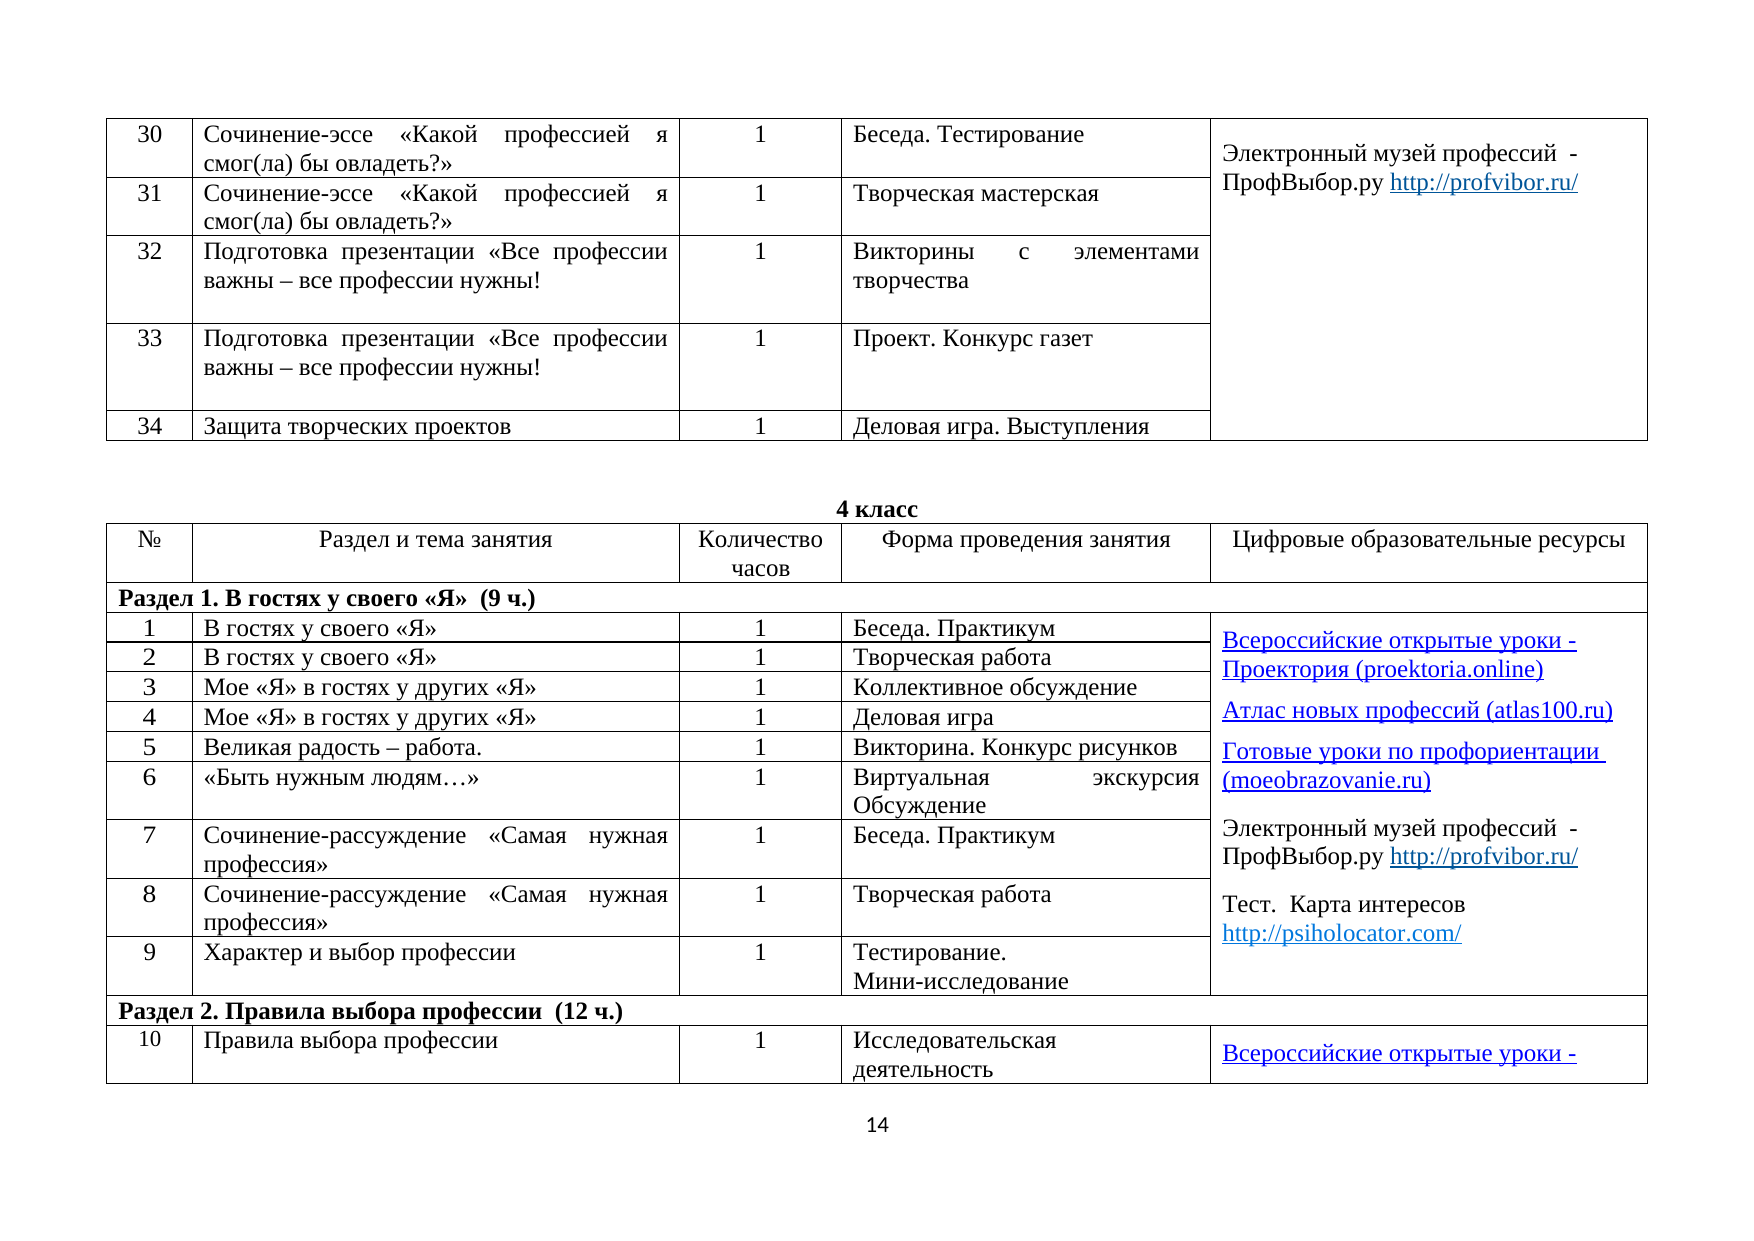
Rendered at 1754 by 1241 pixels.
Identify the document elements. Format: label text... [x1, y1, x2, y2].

table_cell Раздел 2. Правила выбора профессии (12 ч.) [107, 996, 1647, 1024]
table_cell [1211, 1026, 1647, 1083]
table_cell Сочинение-эссе «Какой профессией я смог(ла) бы овладеть?» [193, 178, 679, 235]
table_cell Сочинение-рассуждение «Самая нужная профессия» [193, 820, 679, 878]
table_header Цифровые образовательные ресурсы [1211, 524, 1647, 582]
table_cell Деловая игра. Выступления [842, 411, 1210, 439]
table_cell 1 [680, 762, 841, 819]
table_cell 33 [107, 324, 192, 410]
table_cell 1 [680, 613, 841, 641]
table_cell В гостях у своего «Я» [193, 643, 679, 671]
table_header Раздел и тема занятия [193, 524, 679, 582]
table_cell Творческая работа [842, 643, 1210, 671]
table_cell В гостях у своего «Я» [193, 613, 679, 641]
table_cell 1 [680, 643, 841, 671]
table_cell Беседа. Практикум [842, 820, 1210, 878]
table_cell 1 [680, 732, 841, 761]
table_cell Сочинение-эссе «Какой профессией я смог(ла) бы овладеть?» [193, 119, 679, 177]
table_cell 10 [107, 1026, 192, 1083]
table_cell 1 [680, 178, 841, 235]
table_cell 7 [107, 820, 192, 878]
table_header Форма проведения занятия [842, 524, 1210, 582]
table_cell Коллективное обсуждение [842, 672, 1210, 701]
table_cell «Быть нужным людям…» [193, 762, 679, 819]
table_cell 1 [107, 613, 192, 641]
table_header Количество часов [680, 524, 841, 582]
table_header № [107, 524, 192, 582]
table_cell Тестирование. Мини-исследование [842, 937, 1210, 995]
table_cell Защита творческих проектов [193, 411, 679, 439]
table_cell 32 [107, 236, 192, 322]
table_cell Мое «Я» в гостях у других «Я» [193, 672, 679, 701]
text 4 класс [118, 494, 1636, 523]
table_cell Проект. Конкурс газет [842, 324, 1210, 410]
table_cell 3 [107, 672, 192, 701]
table_cell 5 [107, 732, 192, 761]
table_cell 4 [107, 702, 192, 731]
table_cell Викторина. Конкурс рисунков [842, 732, 1210, 761]
table_cell Беседа. Тестирование [842, 119, 1210, 177]
table_cell 2 [107, 643, 192, 671]
table_cell Подготовка презентации «Все профессии важны – все профессии нужны! [193, 324, 679, 410]
table_cell 1 [680, 702, 841, 731]
table_cell Сочинение-рассуждение «Самая нужная профессия» [193, 879, 679, 936]
table_cell 1 [680, 324, 841, 410]
table_cell 1 [680, 119, 841, 177]
table_cell 1 [680, 937, 841, 995]
table_cell Деловая игра [842, 702, 1210, 731]
table_cell 1 [680, 672, 841, 701]
table_cell Великая радость – работа. [193, 732, 679, 761]
table_cell Беседа. Практикум [842, 613, 1210, 641]
table_cell 1 [680, 1026, 841, 1083]
table_cell 8 [107, 879, 192, 936]
table_cell 30 [107, 119, 192, 177]
table_cell 6 [107, 762, 192, 819]
table_cell 34 [107, 411, 192, 439]
table_cell Мое «Я» в гостях у других «Я» [193, 702, 679, 731]
table_cell 9 [107, 937, 192, 995]
table_cell 1 [680, 820, 841, 878]
table_cell 1 [680, 879, 841, 936]
table_cell Виртуальная экскурсия Обсуждение [842, 762, 1210, 819]
table_cell Характер и выбор профессии [193, 937, 679, 995]
table_cell Творческая работа [842, 879, 1210, 936]
table_cell 1 [680, 236, 841, 322]
table_cell Исследовательская деятельность [842, 1026, 1210, 1083]
table_cell 31 [107, 178, 192, 235]
table_cell Творческая мастерская [842, 178, 1210, 235]
table_cell Подготовка презентации «Все профессии важны – все профессии нужны! [193, 236, 679, 322]
table_cell Викторины с элементами творчества [842, 236, 1210, 322]
table_cell 1 [680, 411, 841, 439]
table_cell Раздел 1. В гостях у своего «Я» (9 ч.) [107, 583, 1647, 612]
table_cell Правила выбора профессии [193, 1026, 679, 1083]
